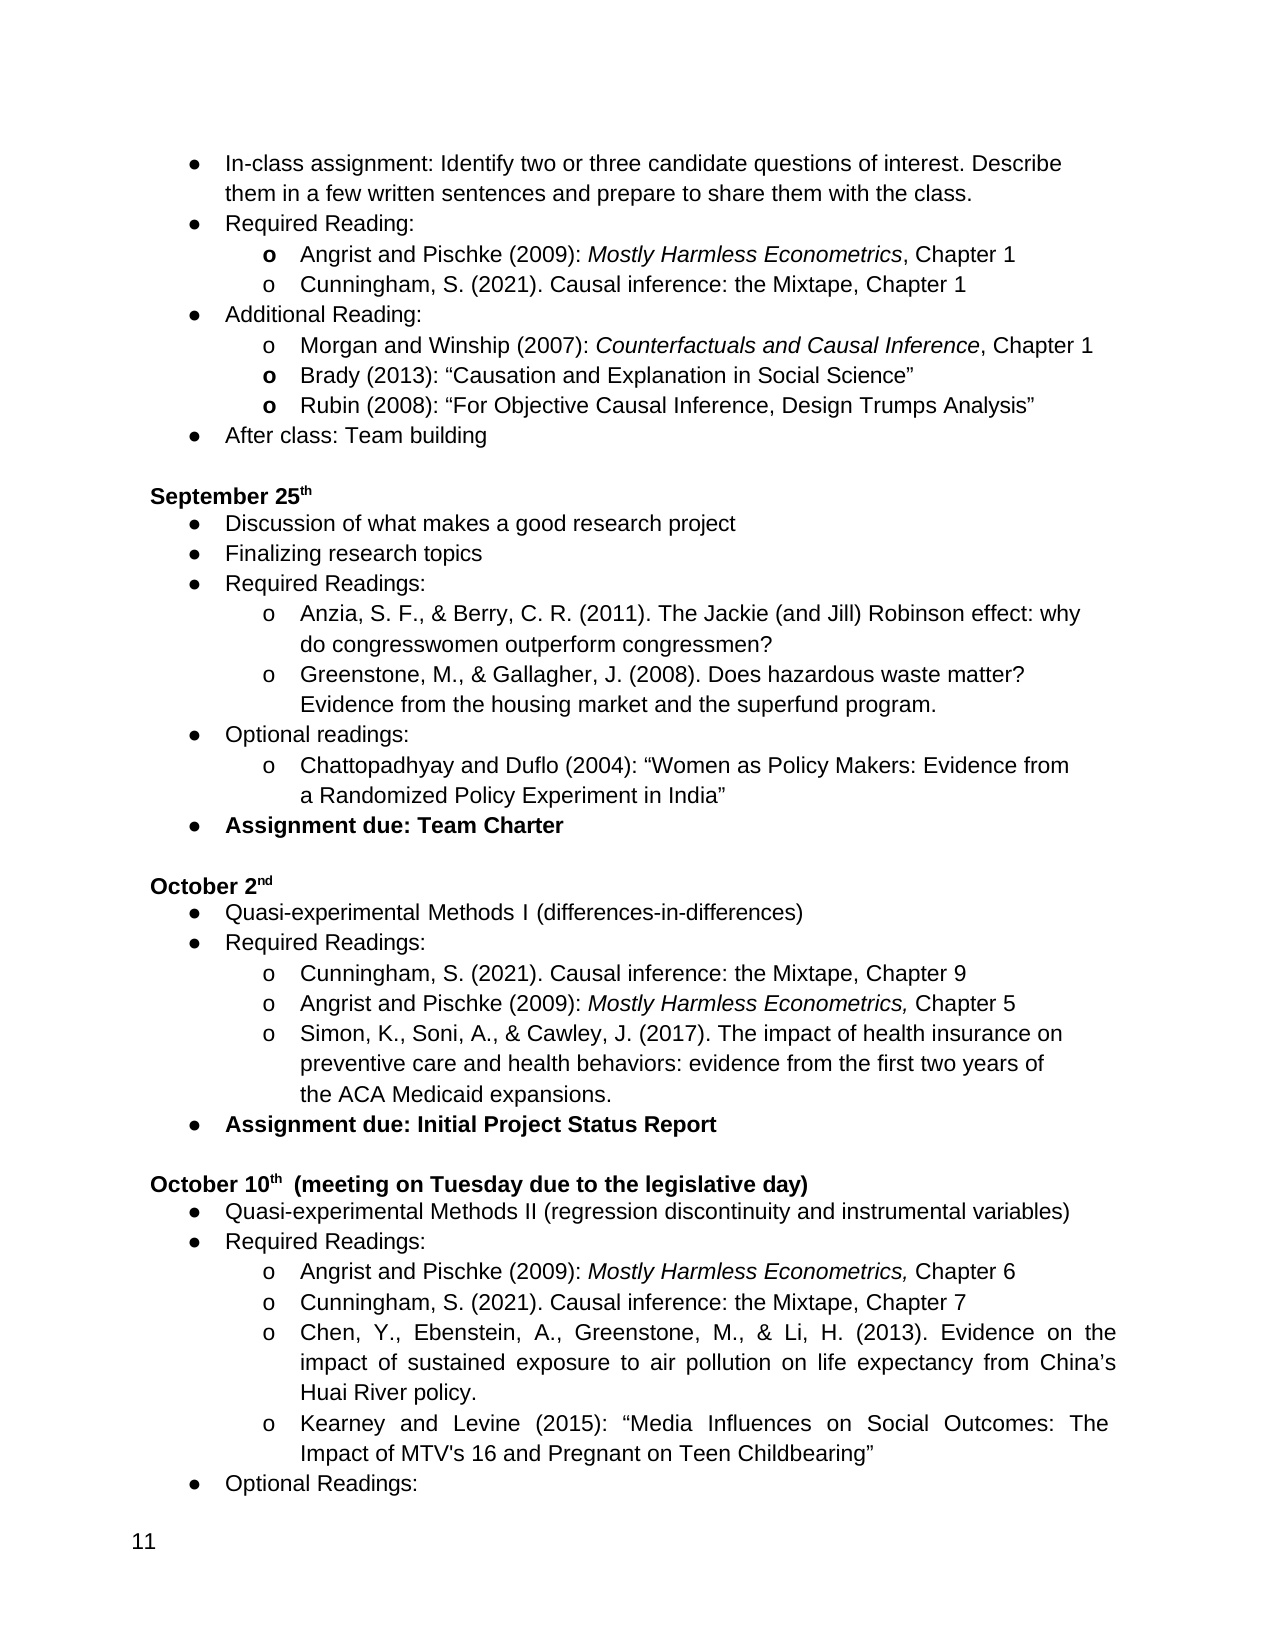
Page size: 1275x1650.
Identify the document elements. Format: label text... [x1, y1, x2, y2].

list After class: Team building [187, 422, 1139, 449]
list Kearney and Levine (2015): “Media Influences on Social Outcomes: The Impact of MTV's 16 and Pregnant on Teen Childbearing” [262, 1409, 1108, 1466]
list Angrist and Pischke (2009): Mostly Harmless Econometrics, Chapter 6 [262, 1258, 1139, 1285]
list Required Readings: [187, 570, 1139, 596]
list Assignment due: Team Charter [187, 812, 1139, 838]
list Greenstone, M., & Gallagher, J. (2008). Does hazardous waste matter? Evidence from the housing market and the superfund program. [262, 661, 1124, 717]
list Chattopadhyay and Duflo (2004): “Women as Policy Makers: Evidence from a Randomized Policy Experiment in India” [262, 752, 1088, 808]
list Finalizing research topics [187, 540, 1139, 566]
list Optional Readings: [187, 1470, 1139, 1496]
list Morgan and Winship (2007): Counterfactuals and Causal Inference, Chapter 1 [262, 332, 1139, 358]
list Angrist and Pischke (2009): Mostly Harmless Econometrics, Chapter 5 [262, 990, 1139, 1016]
text October 2nd [150, 873, 1139, 899]
list Quasi-experimental Methods I (differences-in-differences) [187, 899, 1139, 925]
list Additional Reading: [187, 301, 1139, 328]
list Brady (2013): “Causation and Explanation in Social Science” [262, 362, 1139, 388]
list Required Reading: [187, 210, 1139, 237]
list Cunningham, S. (2021). Causal inference: the Mixtape, Chapter 1 [262, 271, 1139, 297]
list Anzia, S. F., & Berry, C. R. (2011). The Jackie (and Jill) Robinson effect: why do congresswomen outperform congressmen? [262, 600, 1106, 657]
list Optional readings: [187, 721, 1139, 748]
list In-class assignment: Identify two or three candidate questions of interest. Describe them in a few written sentences and prepare to share them with the class. [187, 150, 1119, 207]
list Quasi-experimental Methods II (regression discontinuity and instrumental variables) [187, 1198, 1139, 1224]
text September 25th [150, 483, 1139, 509]
list Cunningham, S. (2021). Causal inference: the Mixtape, Chapter 9 [262, 959, 1139, 986]
list Assignment due: Initial Project Status Report [187, 1111, 1139, 1137]
list Simon, K., Soni, A., & Cawley, J. (2017). The impact of health insurance on preventive care and health behaviors: evidence from the first two years of the ACA Medicaid expansions. [262, 1020, 1082, 1107]
list Discussion of what makes a good research project [187, 509, 1139, 536]
list Required Readings: [187, 1228, 1139, 1254]
list Rubin (2008): “For Objective Causal Inference, Design Trumps Analysis” [262, 392, 1139, 418]
list Required Readings: [187, 929, 1139, 956]
list Cunningham, S. (2021). Causal inference: the Mixtape, Chapter 7 [262, 1289, 1139, 1315]
list Chen, Y., Ebenstein, A., Greenstone, M., & Li, H. (2013). Evidence on the impact of sustained exposure to air pollution on life expectancy from China’s Huai River policy. [262, 1319, 1117, 1406]
text October 10th (meeting on Tuesday due to the legislative day) [150, 1171, 1139, 1198]
list Angrist and Pischke (2009): Mostly Harmless Econometrics, Chapter 1 [262, 241, 1139, 267]
